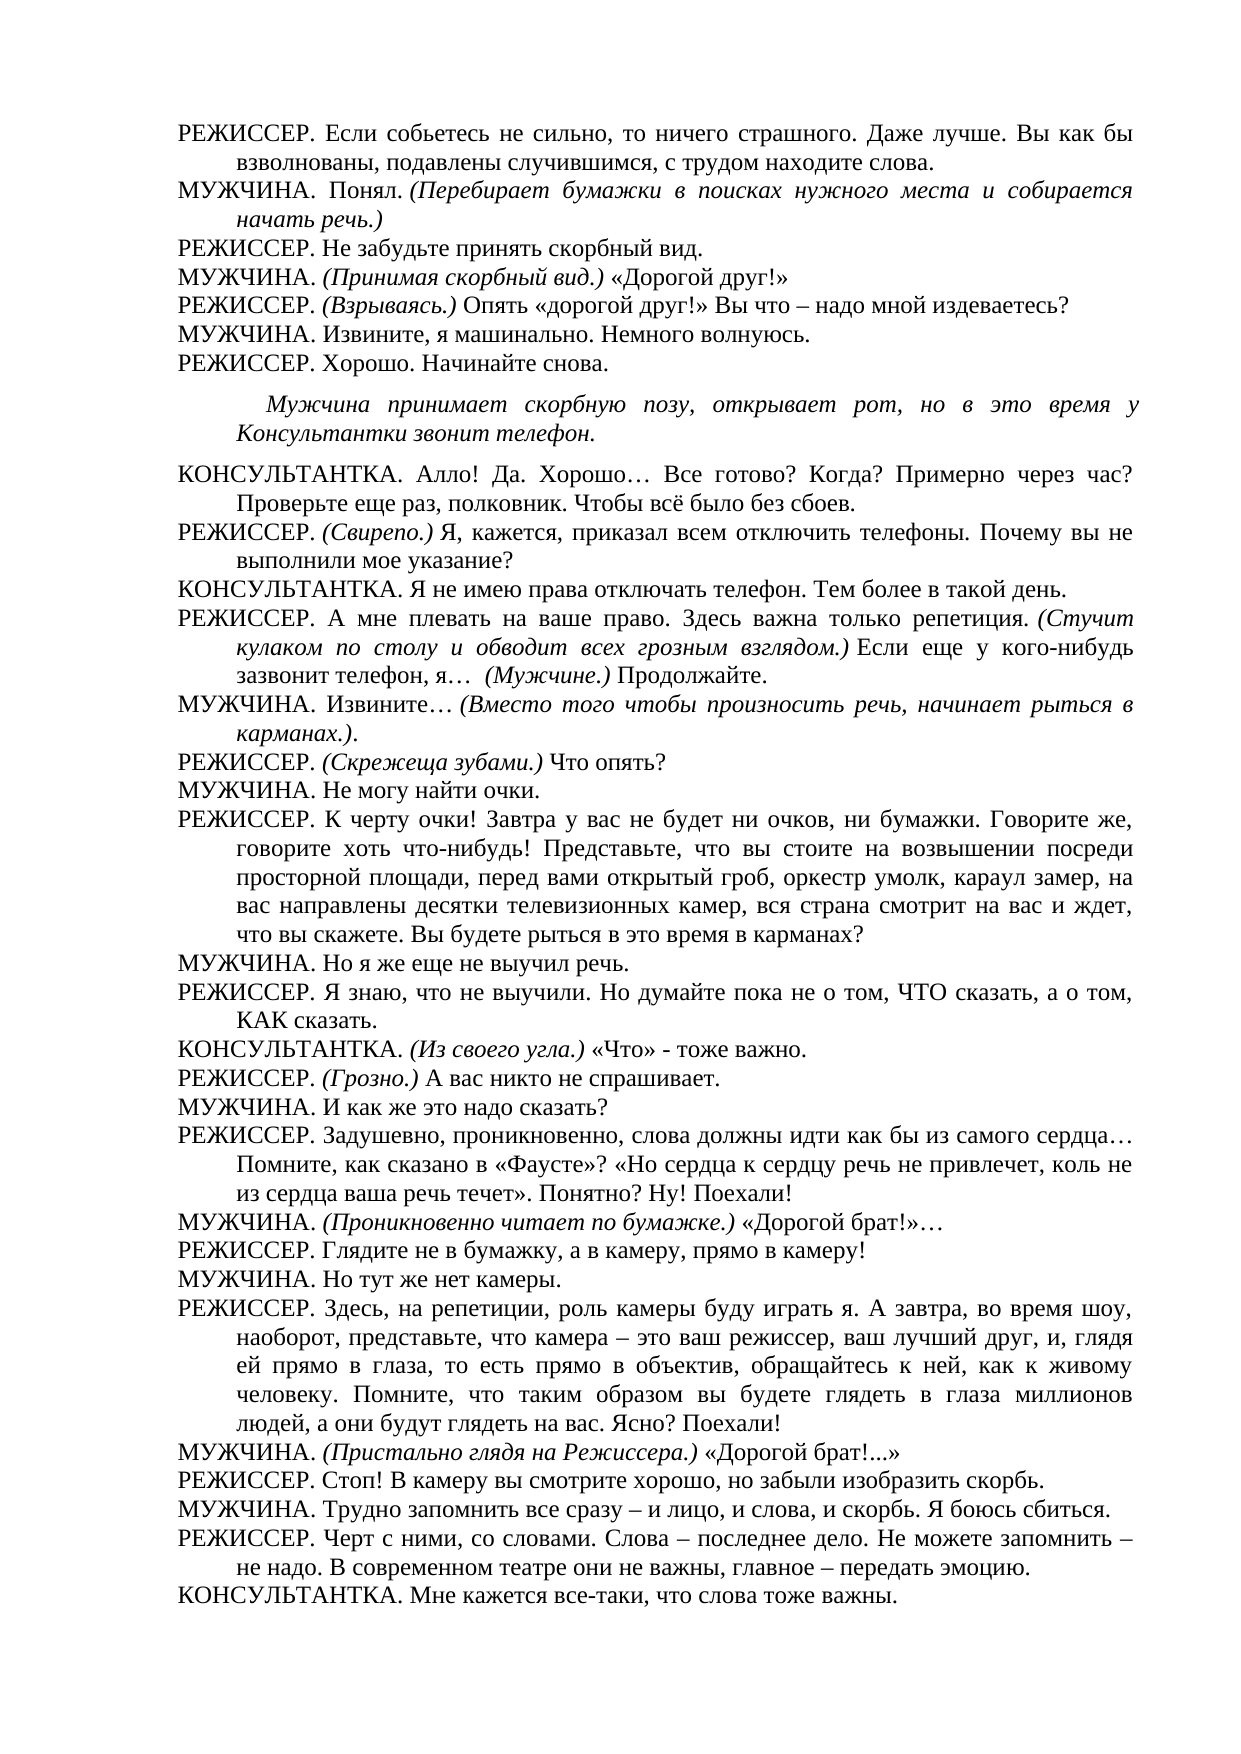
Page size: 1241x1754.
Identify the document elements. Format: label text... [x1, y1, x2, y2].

text КОНСУЛЬТАНТКА. Мне кажется все-таки, что слова тоже важны. [177, 1581, 1134, 1609]
text РЕЖИССЕР. (Скрежеща зубами.) Что опять? [177, 747, 1134, 776]
text МУЖЧИНА. Извините… (Вместо того чтобы произносить речь, начинает рыться в карманах.). [177, 689, 1134, 747]
text МУЖЧИНА. Трудно запомнить все сразу – и лицо, и слова, и скорбь. Я боюсь сбиться. [177, 1494, 1134, 1523]
text РЕЖИССЕР. Не забудьте принять скорбный вид. [177, 233, 1134, 262]
text РЕЖИССЕР. (Взрываясь.) Опять «дорогой друг!» Вы что – надо мной издеваетесь? [177, 291, 1134, 319]
text РЕЖИССЕР. Хорошо. Начинайте снова. [177, 348, 1134, 377]
text РЕЖИССЕР. Я знаю, что не выучили. Но думайте пока не о том, ЧТО сказать, а о том, КАК сказать. [177, 977, 1134, 1034]
text МУЖЧИНА. (Принимая скорбный вид.) «Дорогой друг!» [177, 262, 1134, 291]
text Мужчина принимает скорбную позу, открывает рот, но в это время у Консультантки звонит телефон. [236, 389, 1140, 447]
text КОНСУЛЬТАНТКА. Алло! Да. Хорошо… Все готово? Когда? Примерно через час? Проверьте еще раз, полковник. Чтобы всё было без сбоев. [177, 459, 1134, 517]
text РЕЖИССЕР. (Грозно.) А вас никто не спрашивает. [177, 1063, 1134, 1092]
text КОНСУЛЬТАНТКА. Я не имею права отключать телефон. Тем более в такой день. [177, 574, 1134, 603]
text КОНСУЛЬТАНТКА. (Из своего угла.) «Что» - тоже важно. [177, 1034, 1134, 1063]
text МУЖЧИНА. И как же это надо сказать? [177, 1092, 1134, 1121]
text РЕЖИССЕР. Задушевно, проникновенно, слова должны идти как бы из самого сердца… Помните, как сказано в «Фаусте»? «Но сердца к сердцу речь не привлечет, коль не из сердца ваша речь течет». Понятно? Ну! Поехали! [177, 1121, 1134, 1207]
text МУЖЧИНА. Извините, я машинально. Немного волнуюсь. [177, 319, 1134, 348]
text МУЖЧИНА. (Пристально глядя на Режиссера.) «Дорогой брат!...» [177, 1437, 1134, 1466]
text МУЖЧИНА. Но тут же нет камеры. [177, 1264, 1134, 1293]
text МУЖЧИНА. Но я же еще не выучил речь. [177, 948, 1134, 977]
text РЕЖИССЕР. К черту очки! Завтра у вас не будет ни очков, ни бумажки. Говорите же, говорите хоть что-нибудь! Представьте, что вы стоите на возвышении посреди просторной площади, перед вами открытый гроб, оркестр умолк, караул замер, на вас направлены десятки телевизионных камер, вся страна смотрит на вас и ждет, что вы скажете. Вы будете рыться в это время в карманах? [177, 804, 1134, 948]
text РЕЖИССЕР. (Свирепо.) Я, кажется, приказал всем отключить телефоны. Почему вы не выполнили мое указание? [177, 517, 1134, 574]
text МУЖЧИНА. Понял. (Перебирает бумажки в поисках нужного места и собирается начать речь.) [177, 176, 1134, 233]
text РЕЖИССЕР. Глядите не в бумажку, а в камеру, прямо в камеру! [177, 1236, 1134, 1264]
text РЕЖИССЕР. Стоп! В камеру вы смотрите хорошо, но забыли изобразить скорбь. [177, 1466, 1134, 1494]
text РЕЖИССЕР. Здесь, на репетиции, роль камеры буду играть я. А завтра, во время шоу, наоборот, представьте, что камера – это ваш режиссер, ваш лучший друг, и, глядя ей прямо в глаза, то есть прямо в объектив, обращайтесь к ней, как к живому человеку. Помните, что таким образом вы будете глядеть в глаза миллионов людей, а они будут глядеть на вас. Ясно? Поехали! [177, 1293, 1134, 1437]
text РЕЖИССЕР. А мне плевать на ваше право. Здесь важна только репетиция. (Стучит кулаком по столу и обводит всех грозным взглядом.) Если еще у кого-нибудь зазвонит телефон, я… (Мужчине.) Продолжайте. [177, 603, 1134, 689]
text РЕЖИССЕР. Черт с ними, со словами. Слова – последнее дело. Не можете запомнить – не надо. В современном театре они не важны, главное – передать эмоцию. [177, 1523, 1134, 1581]
text РЕЖИССЕР. Если собьетесь не сильно, то ничего страшного. Даже лучше. Вы как бы взволнованы, подавлены случившимся, с трудом находите слова. [177, 118, 1134, 176]
text МУЖЧИНА. Не могу найти очки. [177, 776, 1134, 804]
text МУЖЧИНА. (Проникновенно читает по бумажке.) «Дорогой брат!»… [177, 1207, 1134, 1236]
